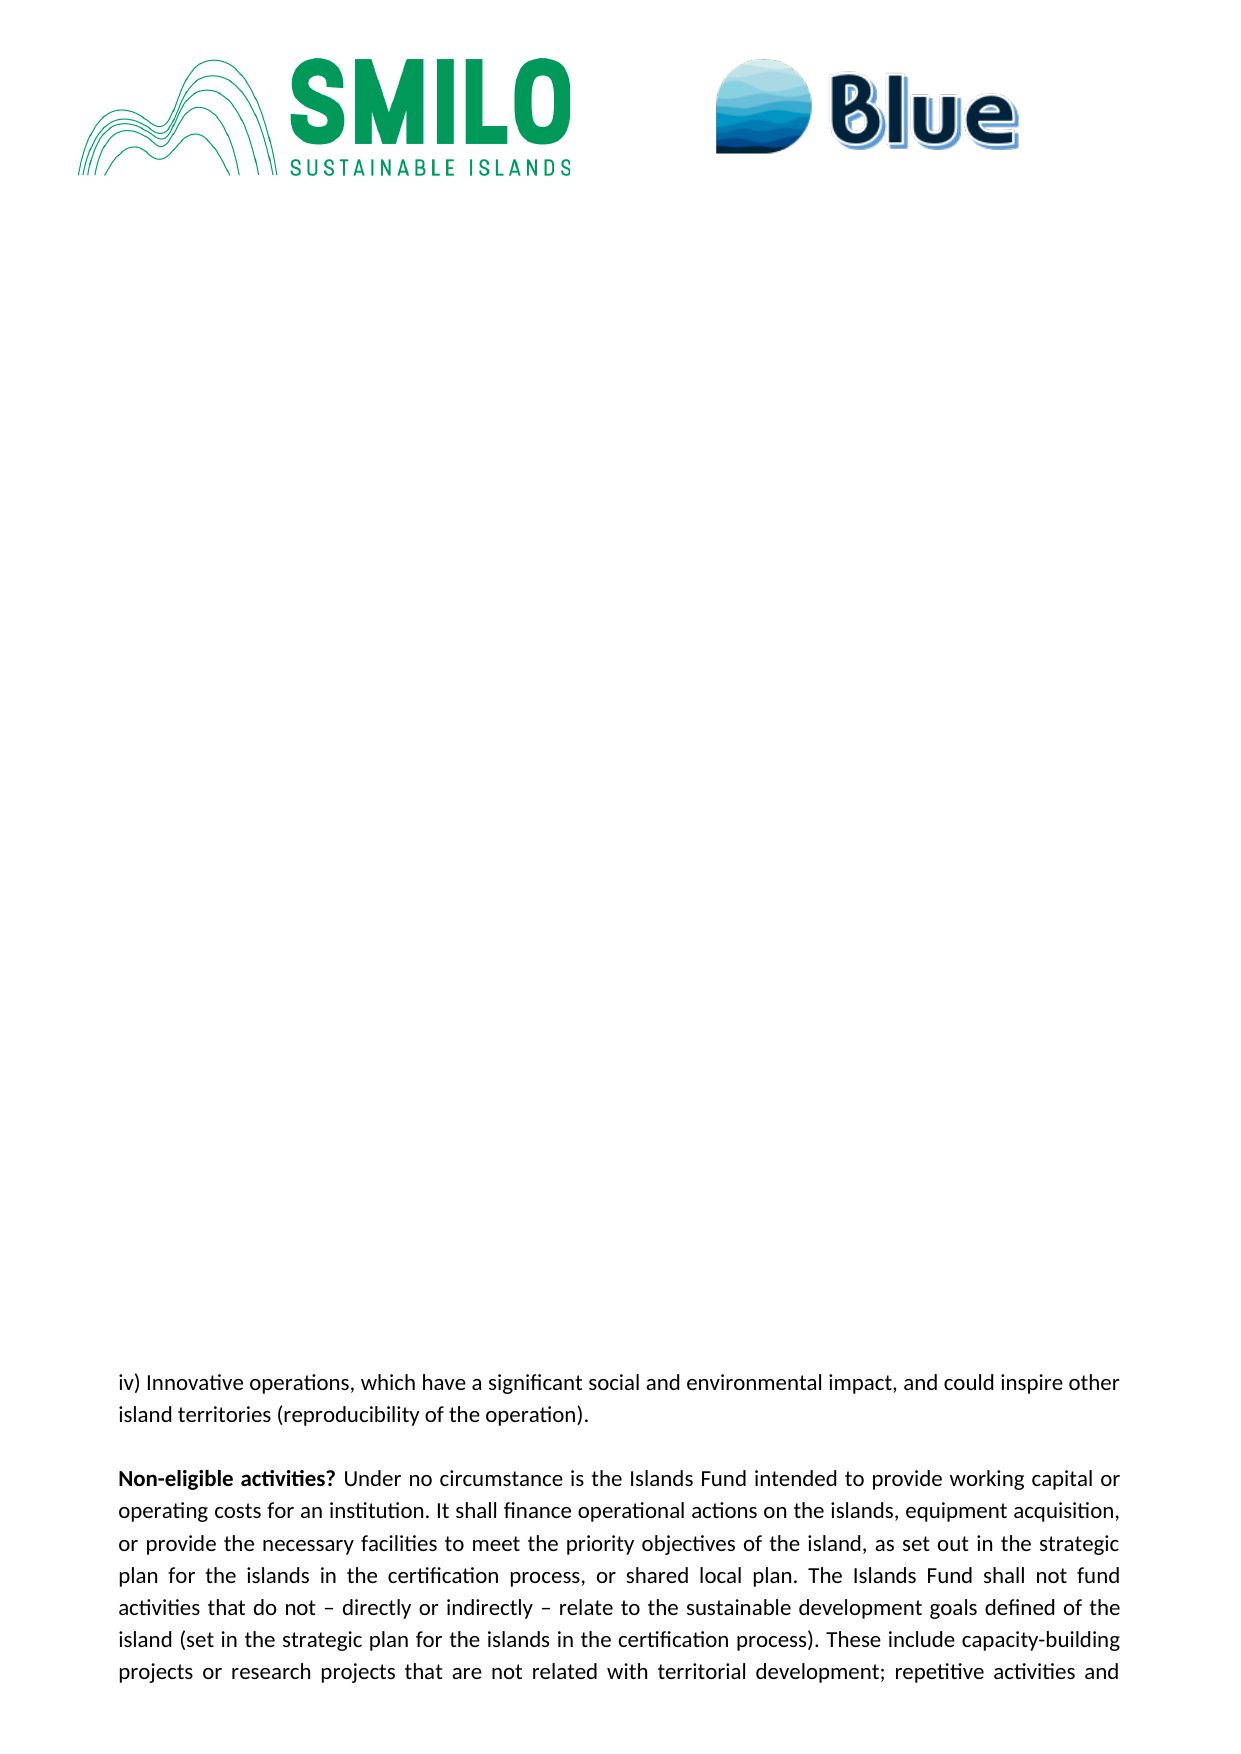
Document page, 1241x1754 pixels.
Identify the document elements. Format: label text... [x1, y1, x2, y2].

picture [77, 58, 571, 176]
picture [707, 52, 1027, 159]
text Non-eligible activities? Under no circumstance is the Islands Fund intended to provide working capital or operating costs for an institution. It shall finance operational actions on the islands, equipment acquisition, or provide the necessary facilities to meet the priority objectives of the island, as set out in the strategic plan for the islands in the certification process, or shared local plan. The Islands Fund shall not fund activities that do not – directly or indirectly – relate to the sustainable development goals defined of the island (set in the strategic plan for the islands in the certification process). These include capacity-building projects or research projects that are not related with territorial development; repetitive activities and recurrent functioning costs; national campaigns or local lobbying and/or awareness-raising campaigns unrelated to concrete environmental protection actions; touristic projects; agricultural or fish farms development that do not have a positive impact on the island’s local biodiversity. [118, 1464, 1122, 1686]
text iv) Innovative operations, which have a significant social and environmental impact, and could inspire other island territories (reproducibility of the operation). [118, 1368, 1122, 1428]
